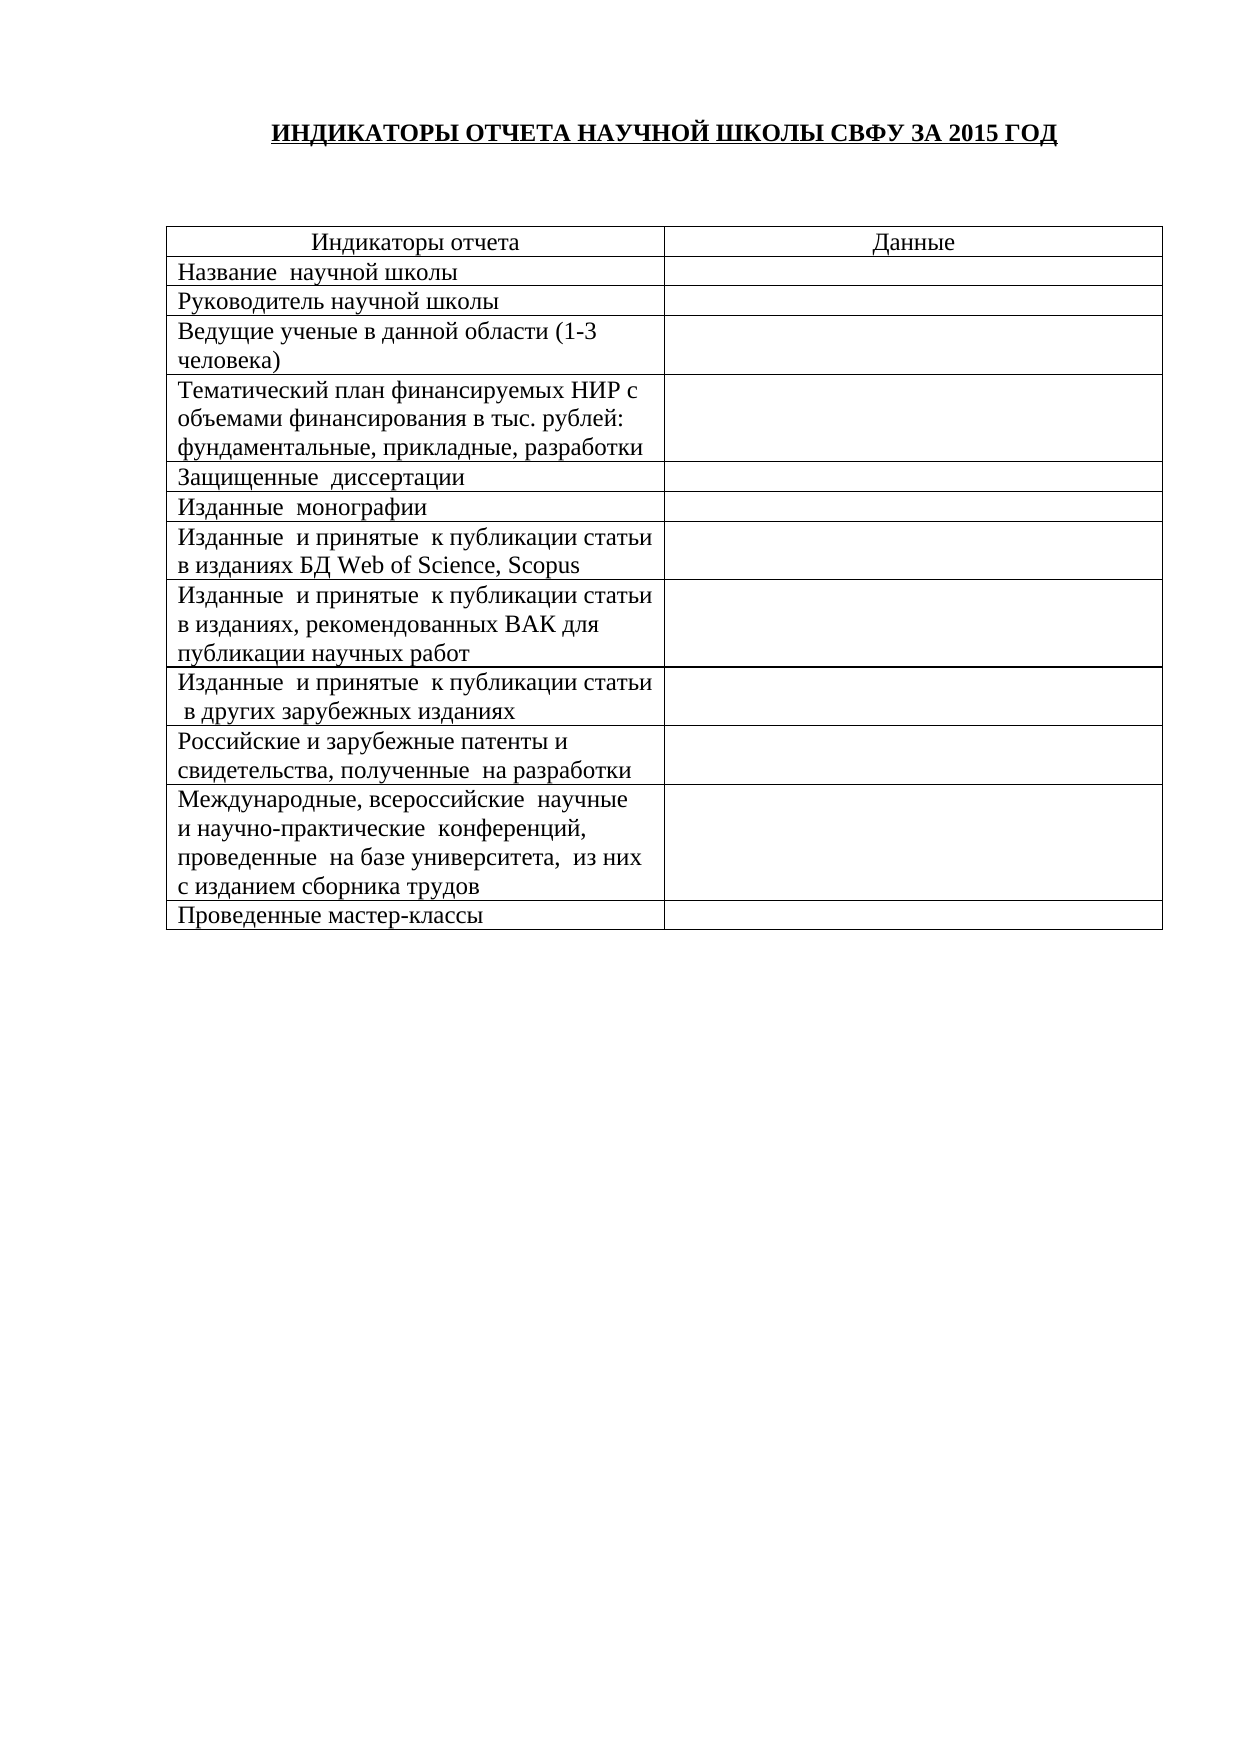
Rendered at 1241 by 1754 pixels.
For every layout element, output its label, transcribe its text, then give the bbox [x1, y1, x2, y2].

table_header Индикаторы отчета [167, 227, 664, 256]
table_cell [665, 726, 1162, 783]
table_cell [665, 901, 1162, 929]
table_cell Изданные монографии [167, 492, 664, 521]
table_cell Изданные и принятые к публикации статьи в других зарубежных изданиях [167, 668, 664, 725]
table_cell Изданные и принятые к публикации статьи в изданиях БД Web of Science, Scopus [167, 522, 664, 579]
table_cell Изданные и принятые к публикации статьи в изданиях, рекомендованных ВАК для публикации научных работ [167, 580, 664, 666]
table_cell [665, 668, 1162, 725]
table_header Данные [665, 227, 1162, 256]
table_cell Проведенные мастер-классы [167, 901, 664, 929]
table_cell [665, 257, 1162, 285]
table_cell [665, 462, 1162, 491]
table_cell [665, 286, 1162, 315]
table_cell Защищенные диссертации [167, 462, 664, 491]
table_cell Название научной школы [167, 257, 664, 285]
table_cell Российские и зарубежные патенты и свидетельства, полученные на разработки [167, 726, 664, 783]
table_cell [665, 580, 1162, 666]
table_cell [665, 785, 1162, 899]
table_cell [665, 375, 1162, 461]
table_cell Ведущие ученые в данной области (1-3 человека) [167, 316, 664, 374]
text ИНДИКАТОРЫ ОТЧЕТА НАУЧНОЙ ШКОЛЫ СВФУ ЗА 2015 ГОД [177, 118, 1152, 147]
table_cell [665, 492, 1162, 521]
table_cell [665, 522, 1162, 579]
table_cell Тематический план финансируемых НИР с объемами финансирования в тыс. рублей: фундаментальные, прикладные, разработки [167, 375, 664, 461]
table_cell Международные, всероссийские научные и научно-практические конференций, проведенные на базе университета, из них с изданием сборника трудов [167, 785, 664, 899]
table_cell [665, 316, 1162, 374]
table_cell Руководитель научной школы [167, 286, 664, 315]
